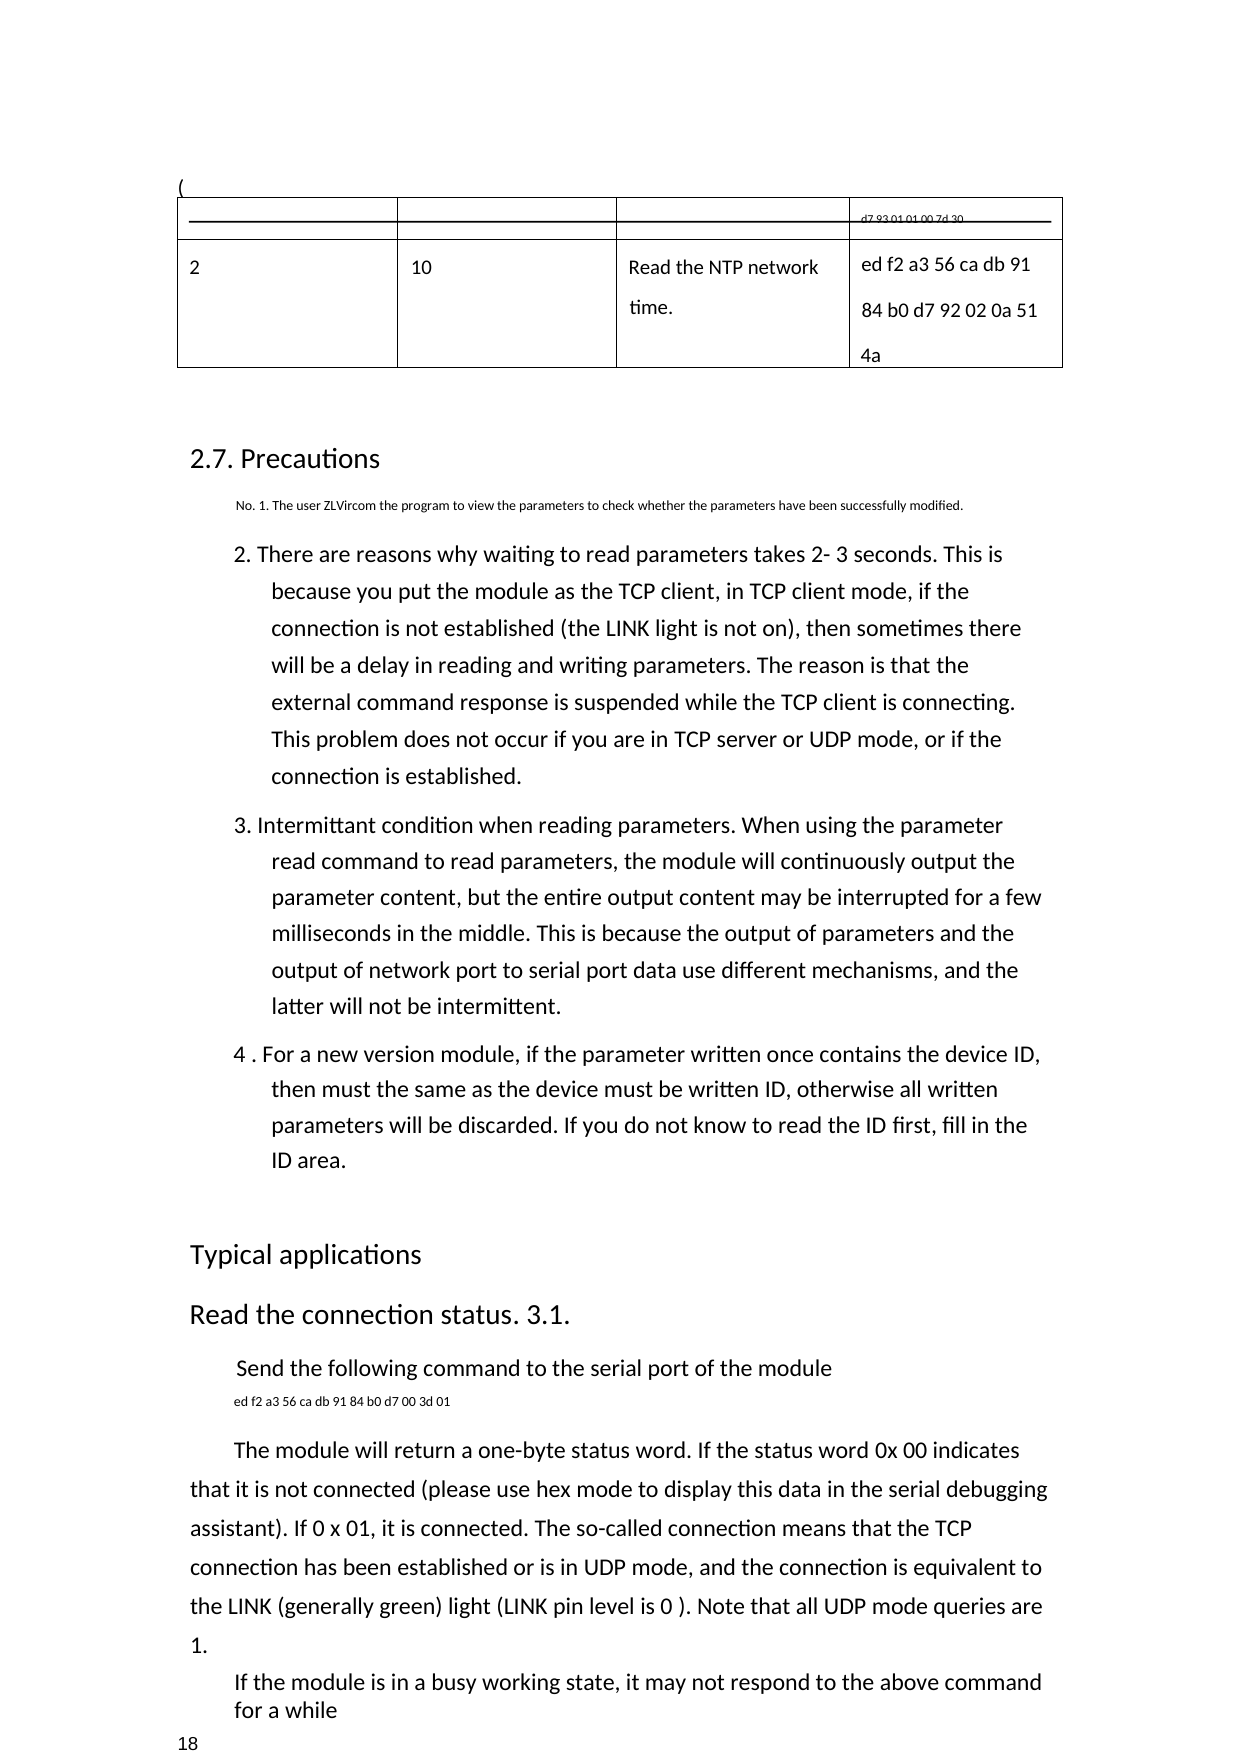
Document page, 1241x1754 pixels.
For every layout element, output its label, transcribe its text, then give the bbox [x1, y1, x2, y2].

text Read the connection status. 3.1. [189, 1298, 1063, 1331]
table_header [617, 223, 849, 239]
text 2.7. Precautions [189, 442, 1063, 475]
table_header [398, 198, 616, 220]
table_cell 2 [178, 240, 397, 367]
table_cell ed f2 a3 56 ca db 91 84 b0 d7 92 02 0a 51 4a [850, 240, 1062, 367]
text 4 . For a new version module, if the parameter written once contains the device ID, then must the same as the device must be written ID, otherwise all written parameters will be discarded. If you do not know to read the ID first, fill in the ID area. [233, 1039, 1051, 1175]
text No. 1. The user ZLVircom the program to view the parameters to check whether the parameters have been successfully modified. [236, 494, 1063, 527]
text Typical applications [190, 1238, 1063, 1271]
table_cell Read the NTP network time. [617, 240, 849, 367]
text ed f2 a3 56 ca db 91 84 b0 d7 00 3d 01 [234, 1390, 1063, 1423]
text Send the following command to the serial port of the module [236, 1354, 1063, 1382]
table_header [617, 198, 849, 220]
table_header d7 93 01 01 00 7d 30 [850, 198, 1062, 239]
text 3. Intermittant condition when reading parameters. When using the parameter read command to read parameters, the module will continuously output the parameter content, but the entire output content may be interrupted for a few milliseconds in the middle. This is because the output of parameters and the output of network port to serial port data use different mechanisms, and the latter will not be intermittent. [234, 810, 1051, 1020]
table_cell 10 [398, 240, 616, 367]
table_header [178, 198, 397, 239]
table_header [398, 223, 616, 239]
text 2. There are reasons why waiting to read parameters takes 2- 3 seconds. This is because you put the module as the TCP client, in TCP client mode, if the connection is not established (the LINK light is not on), then sometimes there will be a delay in reading and writing parameters. The reason is that the external command response is suspended while the TCP client is connecting. This problem does not occur if you are in TCP server or UDP mode, or if the connection is established. [233, 539, 1052, 790]
text The module will return a one-byte status word. If the status word 0x 00 indicates that it is not connected (please use hex mode to display this data in the serial debugging assistant). If 0 x 01, it is connected. The so-called connection means that the TCP connection has been established or is in UDP mode, and the connection is equivalent to the LINK (generally green) light (LINK pin level is 0 ). Note that all UDP mode queries are 1. [190, 1435, 1052, 1659]
text If the module is in a busy working state, it may not respond to the above command for a while [234, 1669, 1063, 1724]
